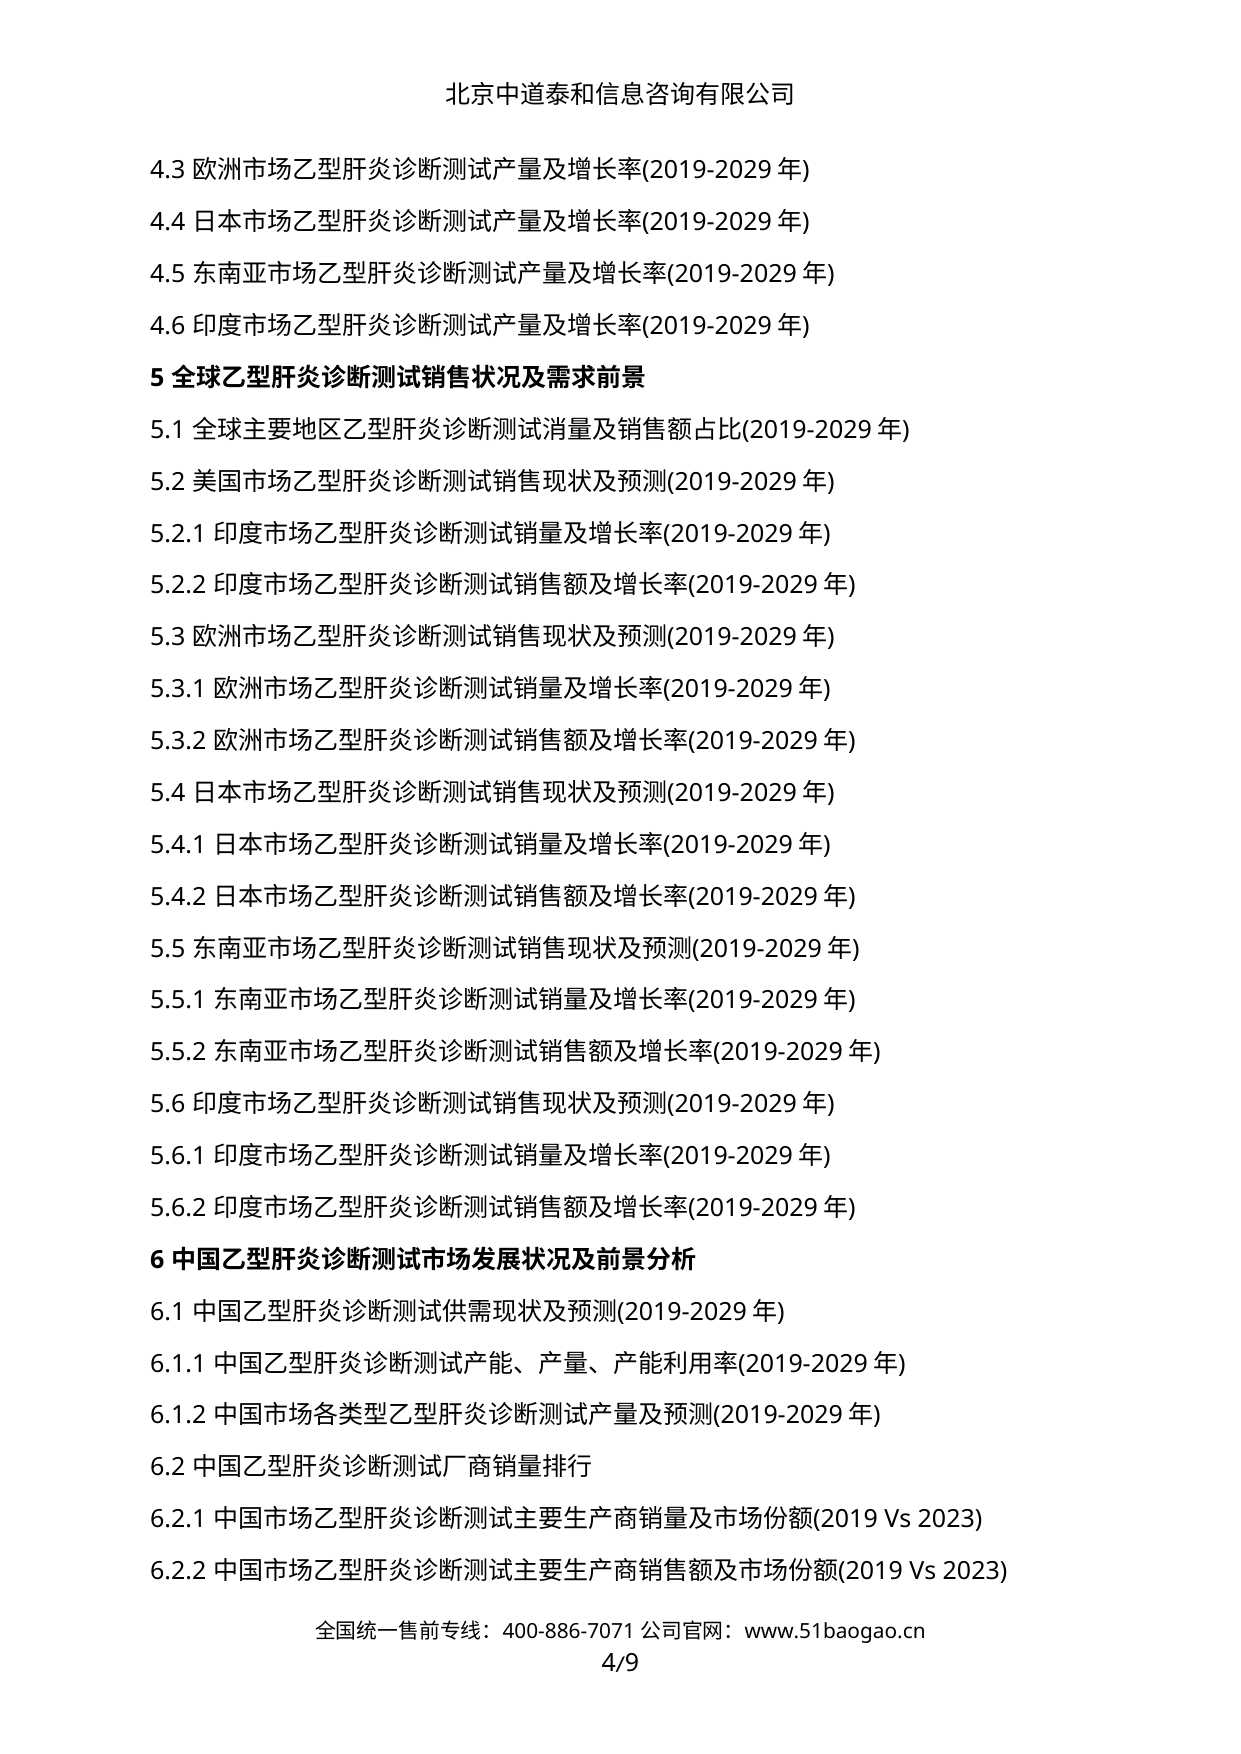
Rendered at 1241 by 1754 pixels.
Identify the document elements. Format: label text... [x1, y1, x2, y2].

text 6 中国乙型肝炎诊断测试市场发展状况及前景分析 [150, 1239, 1090, 1276]
text 6.1 中国乙型肝炎诊断测试供需现状及预测(2019-2029年) [150, 1291, 1090, 1327]
text 5.3.1 欧洲市场乙型肝炎诊断测试销量及增长率(2019-2029年) [150, 669, 1090, 705]
text 5.5.1 东南亚市场乙型肝炎诊断测试销量及增长率(2019-2029年) [150, 980, 1090, 1016]
text 5.4.1 日本市场乙型肝炎诊断测试销量及增长率(2019-2029年) [150, 824, 1090, 861]
text 5.6.1 印度市场乙型肝炎诊断测试销量及增长率(2019-2029年) [150, 1136, 1090, 1172]
text 5.6 印度市场乙型肝炎诊断测试销售现状及预测(2019-2029年) [150, 1084, 1090, 1120]
text 6.2.1 中国市场乙型肝炎诊断测试主要生产商销量及市场份额(2019 Vs 2023) [150, 1499, 1090, 1535]
text 5.4 日本市场乙型肝炎诊断测试销售现状及预测(2019-2029年) [150, 772, 1090, 809]
text 4.5 东南亚市场乙型肝炎诊断测试产量及增长率(2019-2029年) [150, 254, 1090, 290]
text 5.3.2 欧洲市场乙型肝炎诊断测试销售额及增长率(2019-2029年) [150, 721, 1090, 757]
text 5.2.1 印度市场乙型肝炎诊断测试销量及增长率(2019-2029年) [150, 513, 1090, 549]
text 6.1.1 中国乙型肝炎诊断测试产能、产量、产能利用率(2019-2029年) [150, 1343, 1090, 1379]
text 6.1.2 中国市场各类型乙型肝炎诊断测试产量及预测(2019-2029年) [150, 1395, 1090, 1431]
text 5.3 欧洲市场乙型肝炎诊断测试销售现状及预测(2019-2029年) [150, 617, 1090, 653]
text 5.5 东南亚市场乙型肝炎诊断测试销售现状及预测(2019-2029年) [150, 928, 1090, 964]
text 6.2 中国乙型肝炎诊断测试厂商销量排行 [150, 1447, 1090, 1483]
text 5.2.2 印度市场乙型肝炎诊断测试销售额及增长率(2019-2029年) [150, 565, 1090, 601]
text 5.6.2 印度市场乙型肝炎诊断测试销售额及增长率(2019-2029年) [150, 1187, 1090, 1224]
text 5.1 全球主要地区乙型肝炎诊断测试消量及销售额占比(2019-2029年) [150, 409, 1090, 446]
text 6.2.2 中国市场乙型肝炎诊断测试主要生产商销售额及市场份额(2019 Vs 2023) [150, 1551, 1090, 1587]
text 4.3 欧洲市场乙型肝炎诊断测试产量及增长率(2019-2029年) [150, 150, 1090, 186]
text 4.6 印度市场乙型肝炎诊断测试产量及增长率(2019-2029年) [150, 306, 1090, 342]
text 5.2 美国市场乙型肝炎诊断测试销售现状及预测(2019-2029年) [150, 461, 1090, 497]
text 5.4.2 日本市场乙型肝炎诊断测试销售额及增长率(2019-2029年) [150, 876, 1090, 912]
text 5.5.2 东南亚市场乙型肝炎诊断测试销售额及增长率(2019-2029年) [150, 1032, 1090, 1068]
text 5 全球乙型肝炎诊断测试销售状况及需求前景 [150, 357, 1090, 394]
text 4.4 日本市场乙型肝炎诊断测试产量及增长率(2019-2029年) [150, 202, 1090, 238]
